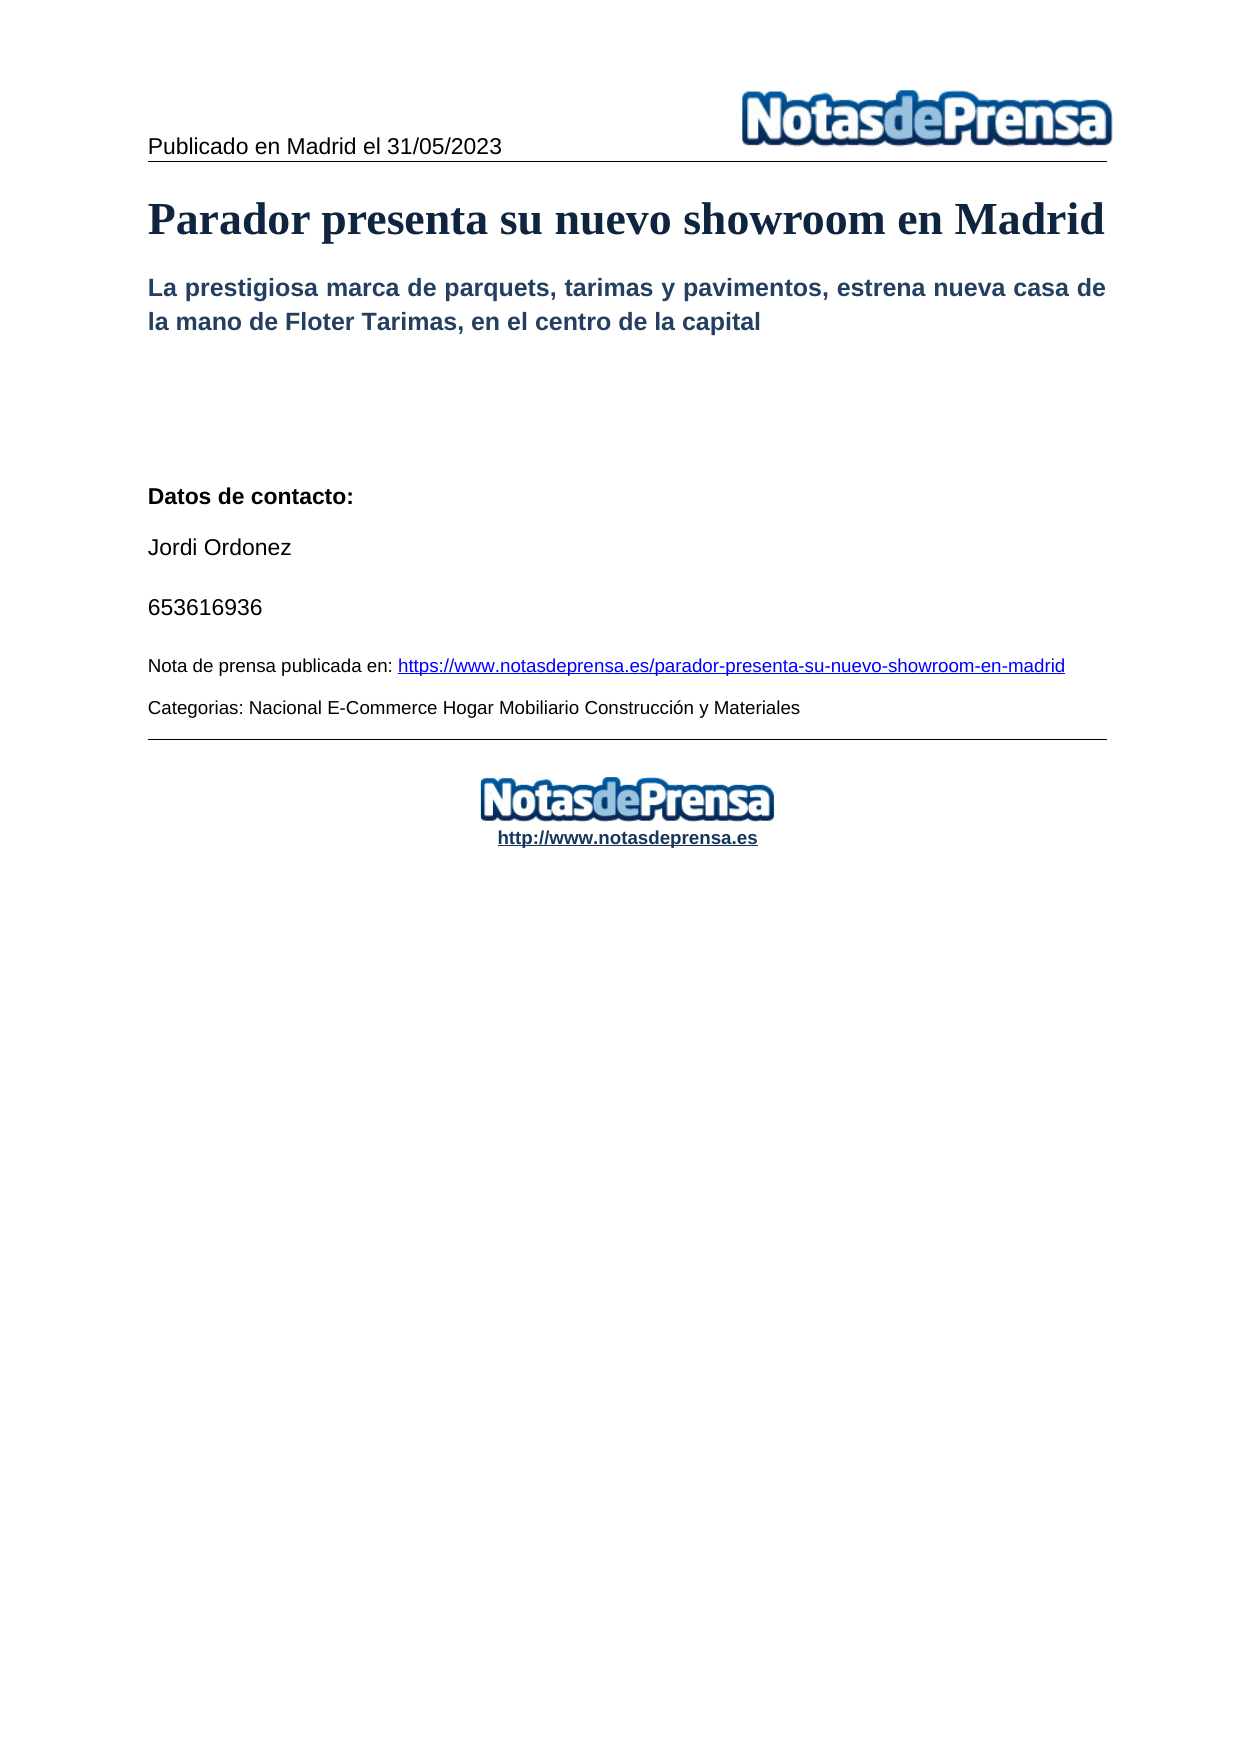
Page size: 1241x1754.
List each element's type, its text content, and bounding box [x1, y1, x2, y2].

text http://www.notasdeprensa.es [148, 826, 1107, 848]
text Categorias: Nacional E-Commerce Hogar Mobiliario Construcción y Materiales [148, 697, 1107, 718]
text Datos de contacto: [148, 483, 1107, 509]
text Nota de prensa publicada en: https://www.notasdeprensa.es/parador-presenta-su-nuevo-showroom-en-madrid [148, 654, 1107, 676]
subtitle Parador presenta su nuevo showroom en Madrid [148, 192, 1107, 244]
text Publicado en Madrid el 31/05/2023 [148, 133, 1107, 161]
text 653616936 [148, 594, 1063, 621]
picture [742, 90, 1113, 148]
text Jordi Ordonez [148, 534, 1063, 560]
subtitle La prestigiosa marca de parquets, tarimas y pavimentos, estrena nueva casa de la mano de Floter Tarimas, en el centro de la capital [148, 273, 1107, 335]
picture [480, 777, 775, 823]
